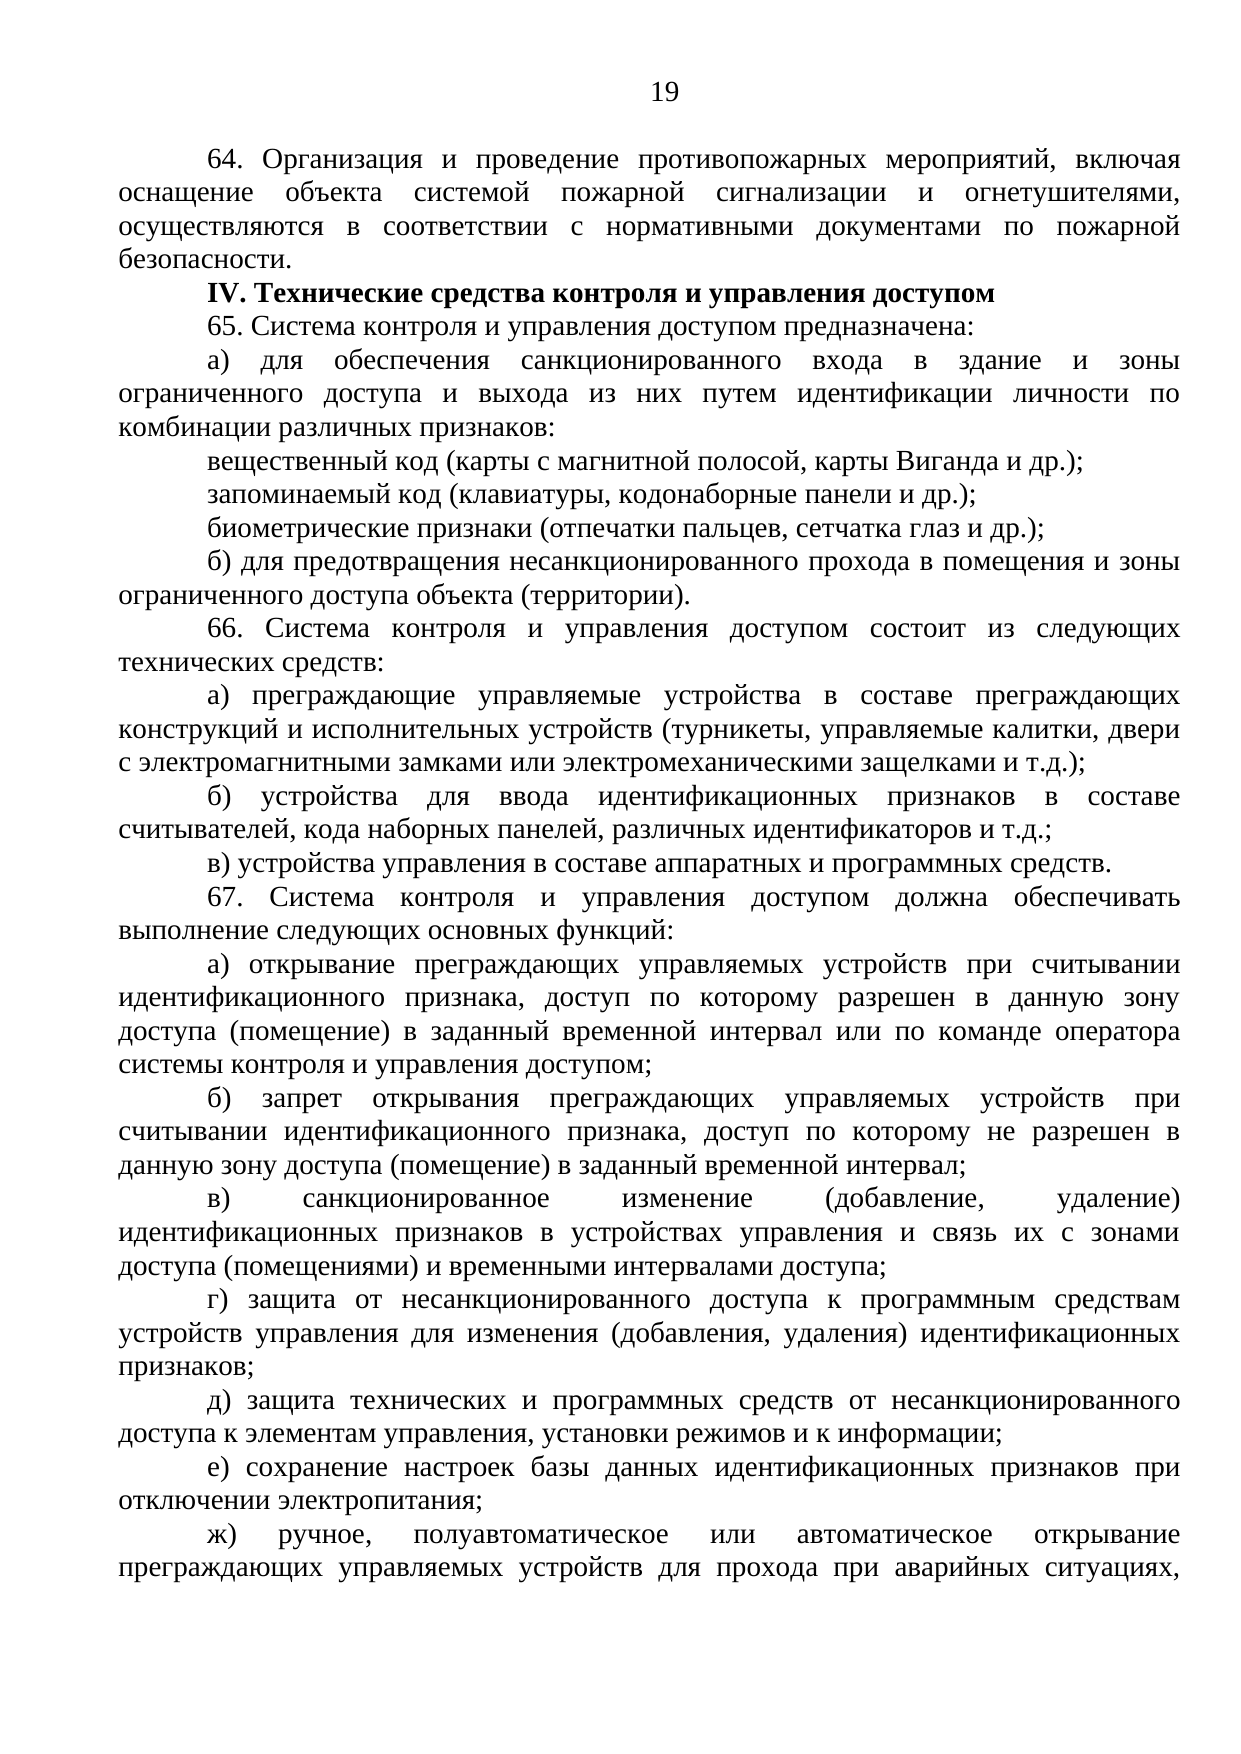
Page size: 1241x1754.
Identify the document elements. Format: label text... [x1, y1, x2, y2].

text биометрические признаки (отпечатки пальцев, сетчатка глаз и др.); [118, 510, 1181, 543]
text б) устройства для ввода идентификационных признаков в составе считывателей, кода наборных панелей, различных идентификаторов и т.д.; [118, 778, 1181, 845]
text б) запрет открывания преграждающих управляемых устройств при считывании идентификационного признака, доступ по которому не разрешен в данную зону доступа (помещение) в заданный временной интервал; [118, 1080, 1181, 1181]
text 66. Система контроля и управления доступом состоит из следующих технических средств: [118, 610, 1181, 677]
text б) для предотвращения несанкционированного прохода в помещения и зоны ограниченного доступа объекта (территории). [118, 543, 1181, 610]
text а) открывание преграждающих управляемых устройств при считывании идентификационного признака, доступ по которому разрешен в данную зону доступа (помещение) в заданный временной интервал или по команде оператора системы контроля и управления доступом; [118, 946, 1181, 1080]
text IV. Технические средства контроля и управления доступом [118, 275, 1181, 308]
text 64. Организация и проведение противопожарных мероприятий, включая оснащение объекта системой пожарной сигнализации и огнетушителями, осуществляются в соответствии с нормативными документами по пожарной безопасности. [118, 141, 1181, 275]
text в) устройства управления в составе аппаратных и программных средств. [118, 845, 1181, 879]
text е) сохранение настроек базы данных идентификационных признаков при отключении электропитания; [118, 1449, 1181, 1516]
text 65. Система контроля и управления доступом предназначена: [118, 308, 1181, 342]
text в) санкционированное изменение (добавление, удаление) идентификационных признаков в устройствах управления и связь их с зонами доступа (помещениями) и временными интервалами доступа; [118, 1181, 1181, 1281]
text а) для обеспечения санкционированного входа в здание и зоны ограниченного доступа и выхода из них путем идентификации личности по комбинации различных признаков: [118, 342, 1181, 443]
text д) защита технических и программных средств от несанкционированного доступа к элементам управления, установки режимов и к информации; [118, 1382, 1181, 1449]
text запоминаемый код (клавиатуры, кодонаборные панели и др.); [118, 476, 1181, 510]
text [118, 1516, 1181, 1583]
text г) защита от несанкционированного доступа к программным средствам устройств управления для изменения (добавления, удаления) идентификационных признаков; [118, 1281, 1181, 1382]
text 67. Система контроля и управления доступом должна обеспечивать выполнение следующих основных функций: [118, 879, 1181, 946]
text а) преграждающие управляемые устройства в составе преграждающих конструкций и исполнительных устройств (турникеты, управляемые калитки, двери с электромагнитными замками или электромеханическими защелками и т.д.); [118, 677, 1181, 778]
text вещественный код (карты с магнитной полосой, карты Виганда и др.); [118, 443, 1181, 476]
